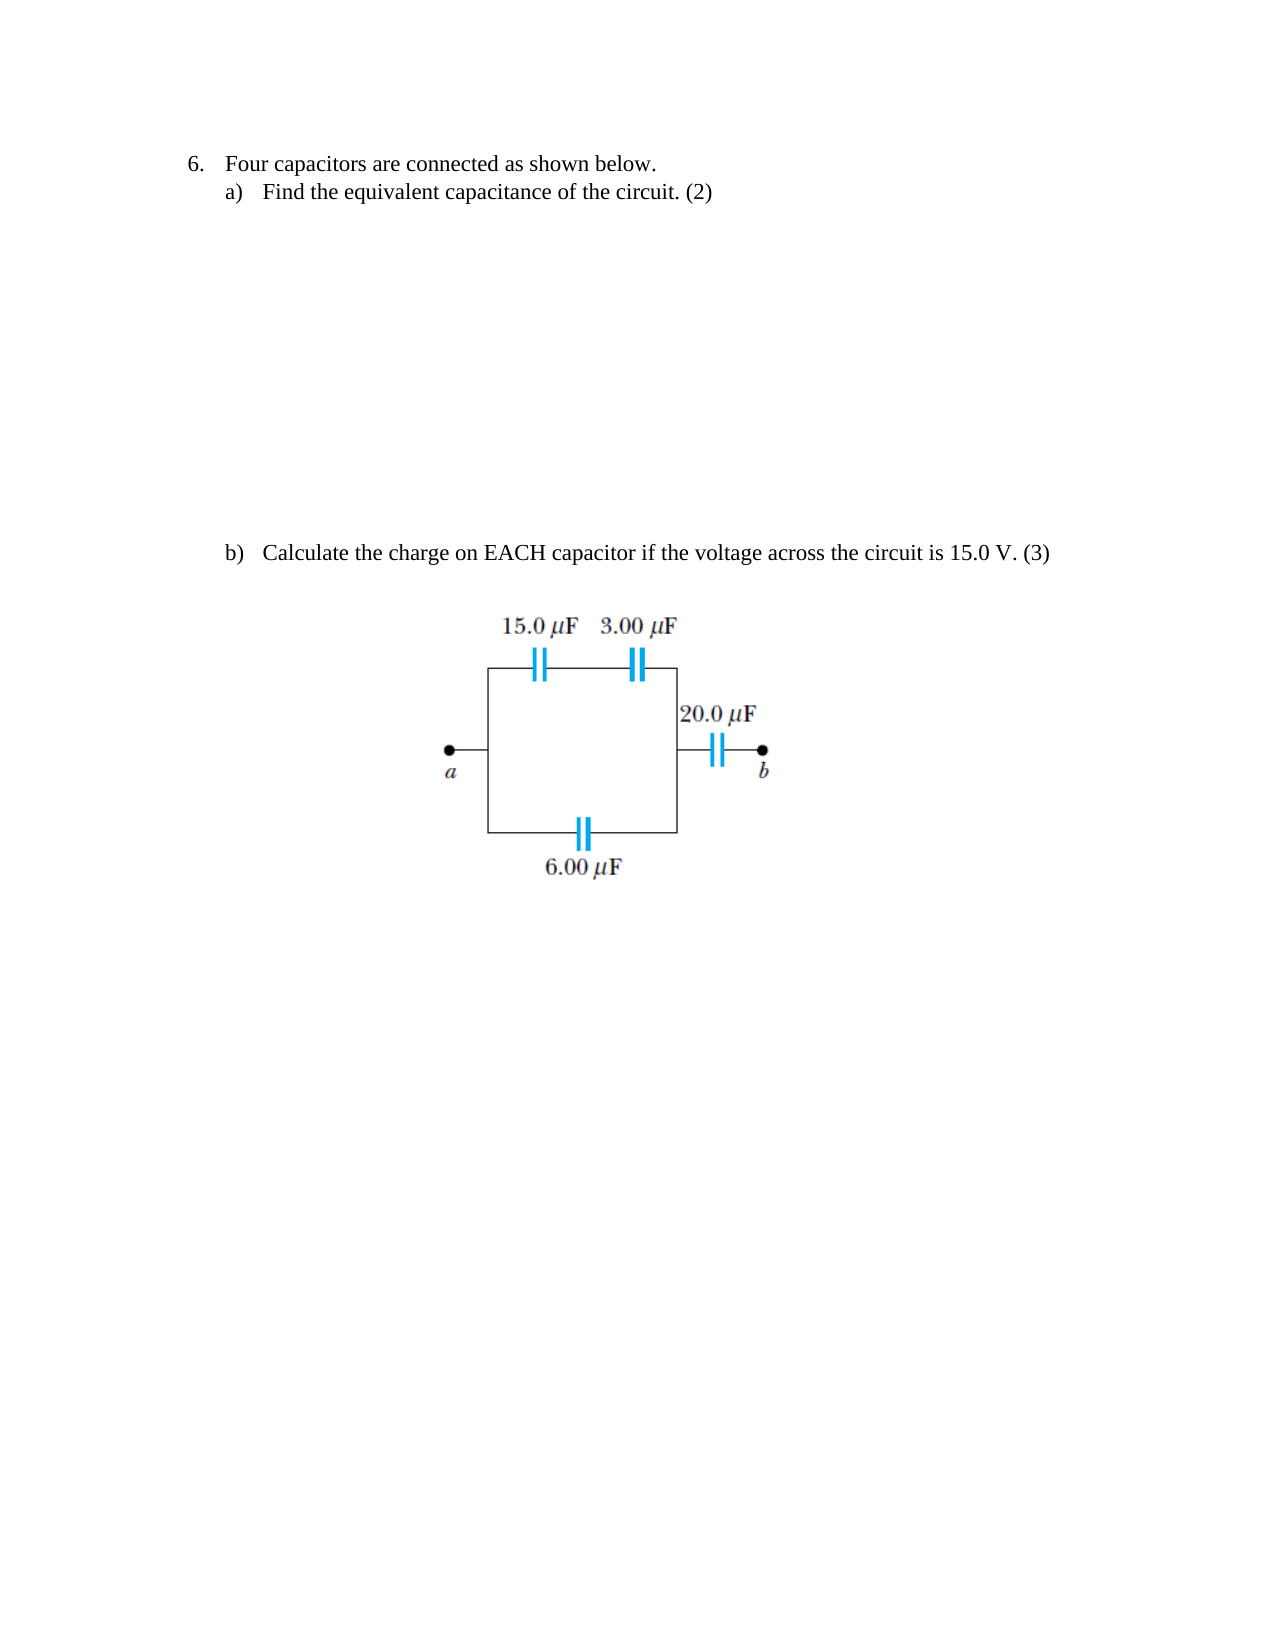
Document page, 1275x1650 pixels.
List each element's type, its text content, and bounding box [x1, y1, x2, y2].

list Find the equivalent capacitance of the circuit. (2) [225, 178, 1125, 205]
list Four capacitors are connected as shown below. [187, 150, 1125, 176]
list Calculate the charge on EACH capacitor if the voltage across the circuit is 15.0 V. (3) [225, 539, 1125, 566]
